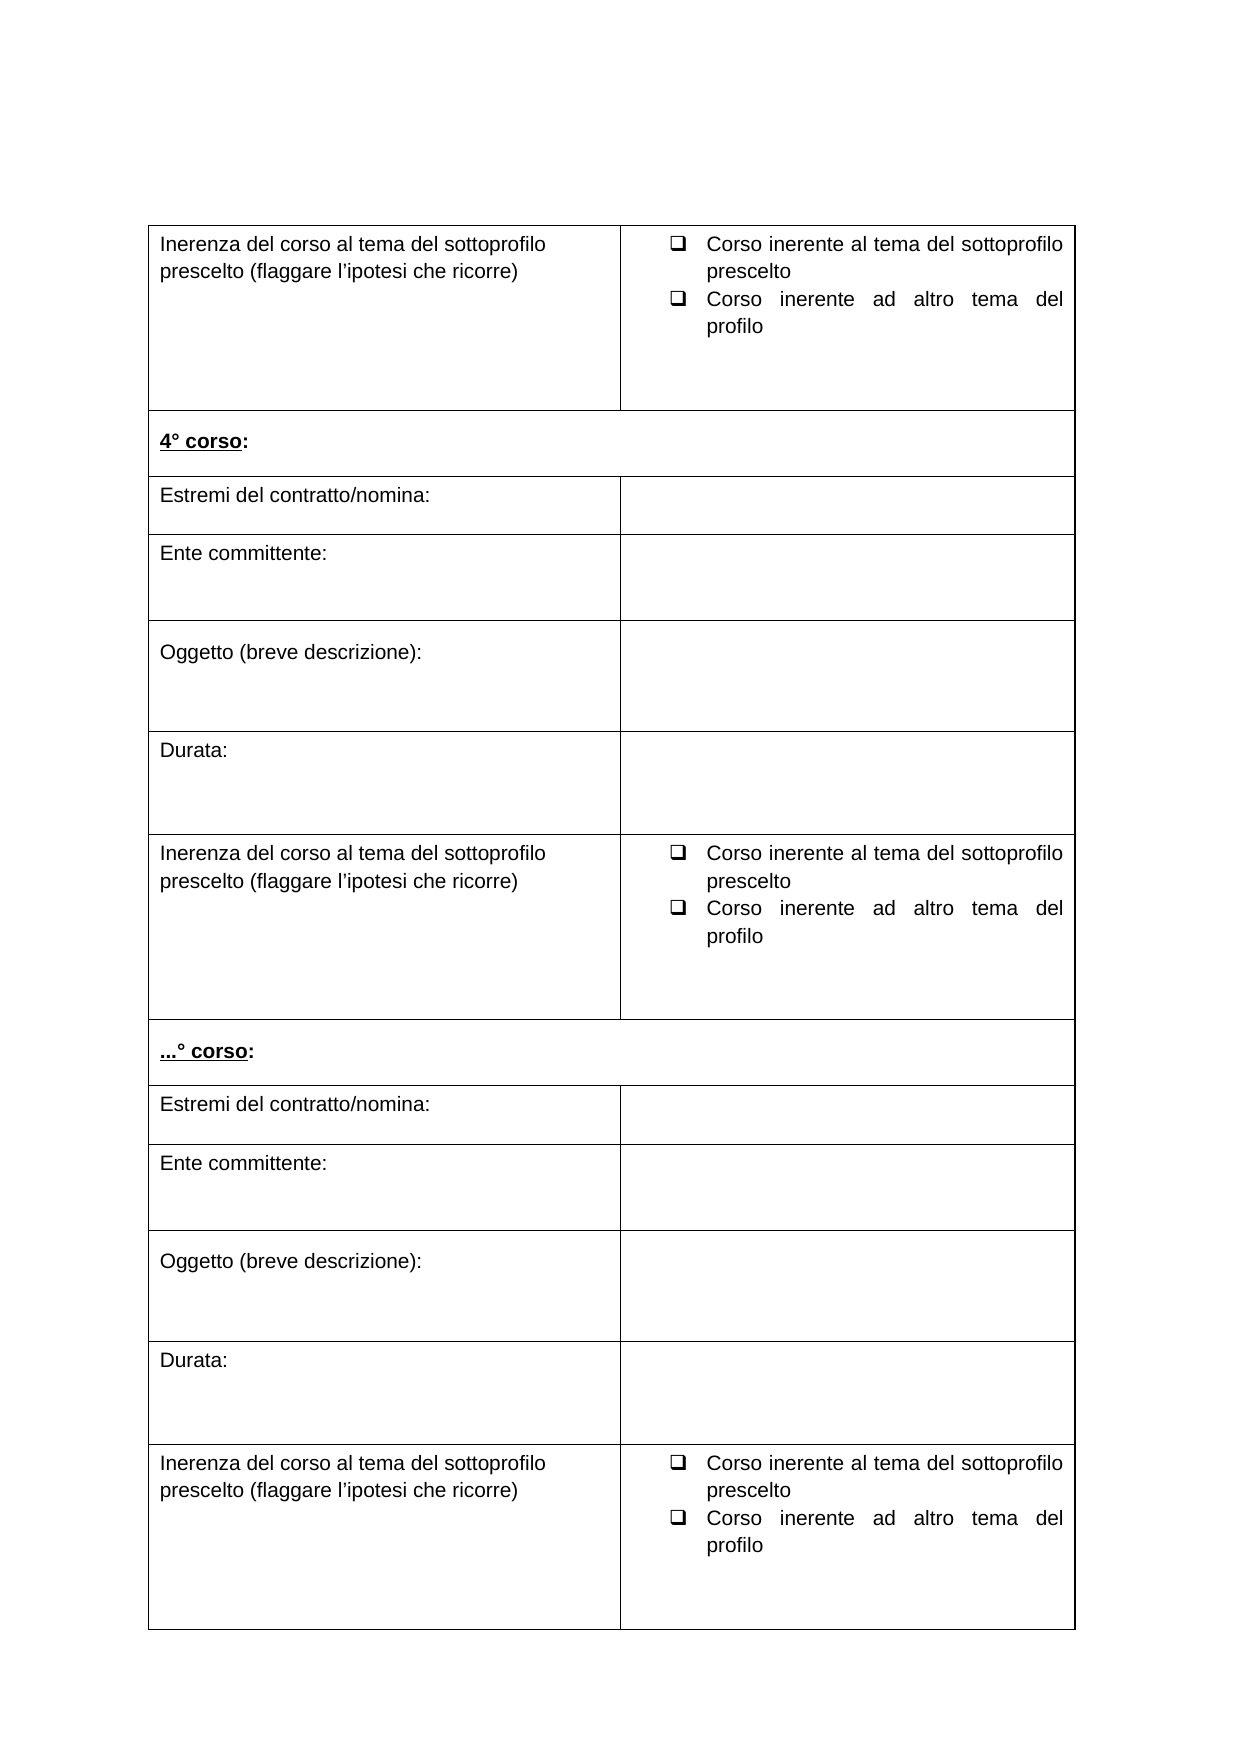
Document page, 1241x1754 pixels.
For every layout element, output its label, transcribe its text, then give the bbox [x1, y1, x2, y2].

table_cell [621, 1231, 1074, 1341]
table_cell [621, 1342, 1074, 1443]
table_cell Durata: [149, 1342, 620, 1443]
table_cell [621, 621, 1074, 731]
table_cell Ente committente: [149, 1145, 620, 1230]
table_cell Ente committente: [149, 535, 620, 620]
table_cell [621, 535, 1074, 620]
table_cell [621, 1145, 1074, 1230]
table_cell Oggetto (breve descrizione): [149, 621, 620, 731]
table_cell [621, 477, 1074, 534]
table_cell Inerenza del corso al tema del sottoprofilo prescelto (flaggare l’ipotesi che ricorre) [149, 226, 620, 410]
table_cell Inerenza del corso al tema del sottoprofilo prescelto (flaggare l’ipotesi che ricorre) [149, 1445, 620, 1629]
table_cell Corso inerente al tema del sottoprofilo prescelto Corso inerente ad altro tema del profilo [621, 835, 1074, 1019]
table_cell Durata: [149, 732, 620, 834]
table_cell Inerenza del corso al tema del sottoprofilo prescelto (flaggare l’ipotesi che ricorre) [149, 835, 620, 1019]
table_cell Corso inerente al tema del sottoprofilo prescelto Corso inerente ad altro tema del profilo [621, 226, 1074, 410]
table_cell Oggetto (breve descrizione): [149, 1231, 620, 1341]
table_cell [621, 1086, 1074, 1144]
table_cell [621, 732, 1074, 834]
table_cell Estremi del contratto/nomina: [149, 477, 620, 534]
table_cell Estremi del contratto/nomina: [149, 1086, 620, 1144]
table_cell ...° corso: [149, 1020, 1074, 1085]
table_cell Corso inerente al tema del sottoprofilo prescelto Corso inerente ad altro tema del profilo [621, 1445, 1074, 1629]
table_cell 4° corso: [149, 411, 1074, 476]
